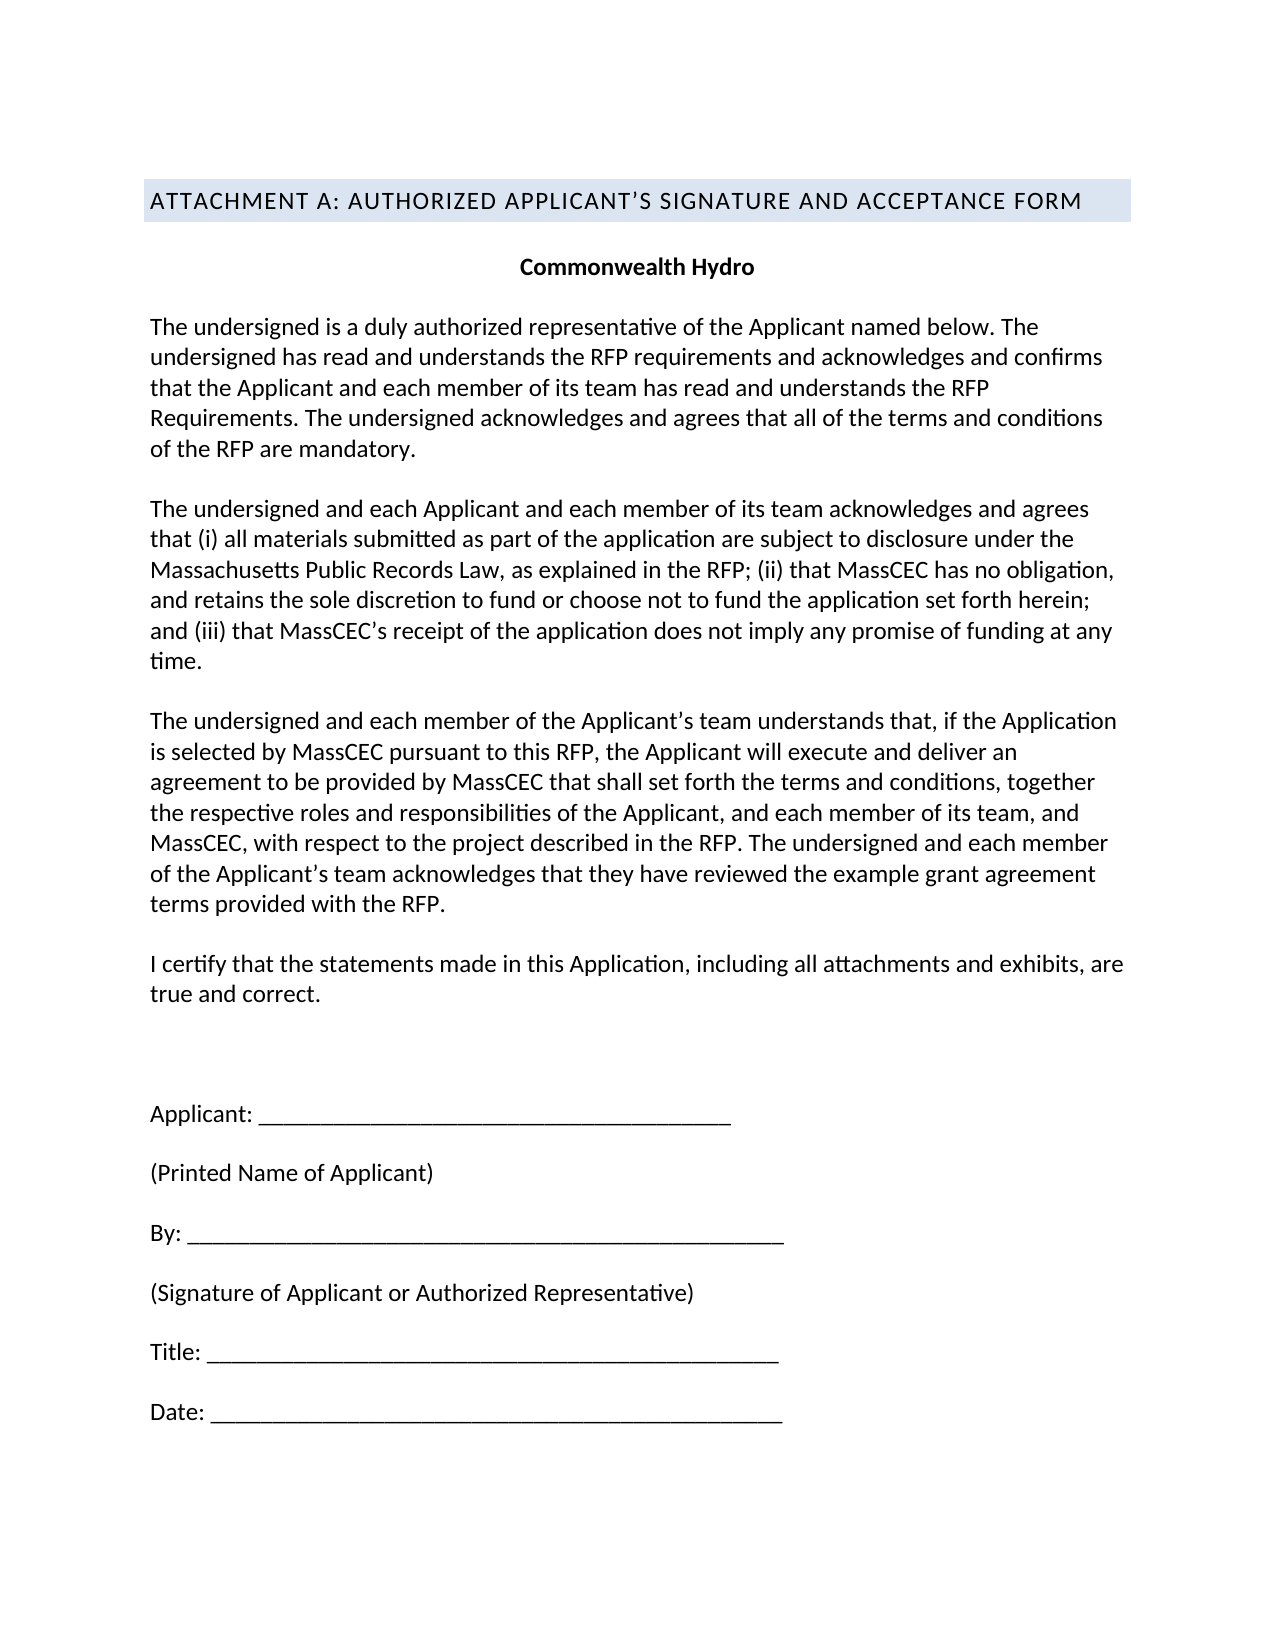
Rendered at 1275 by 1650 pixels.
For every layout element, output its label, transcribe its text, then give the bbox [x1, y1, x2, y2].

text By: ________________________________________________ [150, 1217, 1125, 1248]
text The undersigned and each member of the Applicant’s team understands that, if the Application is selected by MassCEC pursuant to this RFP, the Applicant will execute and deliver an agreement to be provided by MassCEC that shall set forth the terms and conditions, together the respective roles and responsibilities of the Applicant, and each member of its team, and MassCEC, with respect to the project described in the RFP. The undersigned and each member of the Applicant’s team acknowledges that they have reviewed the example grant agreement terms provided with the RFP. [150, 705, 1125, 919]
text Title: ______________________________________________ [150, 1337, 1125, 1367]
text Applicant: ______________________________________ [150, 1098, 1125, 1128]
text I certify that the statements made in this Application, including all attachments and exhibits, are true and correct. [150, 948, 1125, 1009]
text The undersigned and each Applicant and each member of its team acknowledges and agrees that (i) all materials submitted as part of the application are subject to disclosure under the Massachusetts Public Records Law, as explained in the RFP; (ii) that MassCEC has no obligation, and retains the sole discretion to fund or choose not to fund the application set forth herein; and (iii) that MassCEC’s receipt of the application does not imply any promise of funding at any time. [150, 493, 1125, 676]
text (Signature of Applicant or Authorized Representative) [150, 1277, 1125, 1307]
text The undersigned is a duly authorized representative of the Applicant named below. The undersigned has read and understands the RFP requirements and acknowledges and confirms that the Applicant and each member of its team has read and understands the RFP Requirements. The undersigned acknowledges and agrees that all of the terms and conditions of the RFP are mandatory. [150, 311, 1125, 464]
text Attachment A: authorized applicant’s signature and acceptance form [150, 185, 1125, 216]
text Date: ______________________________________________ [150, 1396, 1125, 1427]
text (Printed Name of Applicant) [150, 1157, 1125, 1188]
text Commonwealth Hydro [150, 251, 1125, 282]
